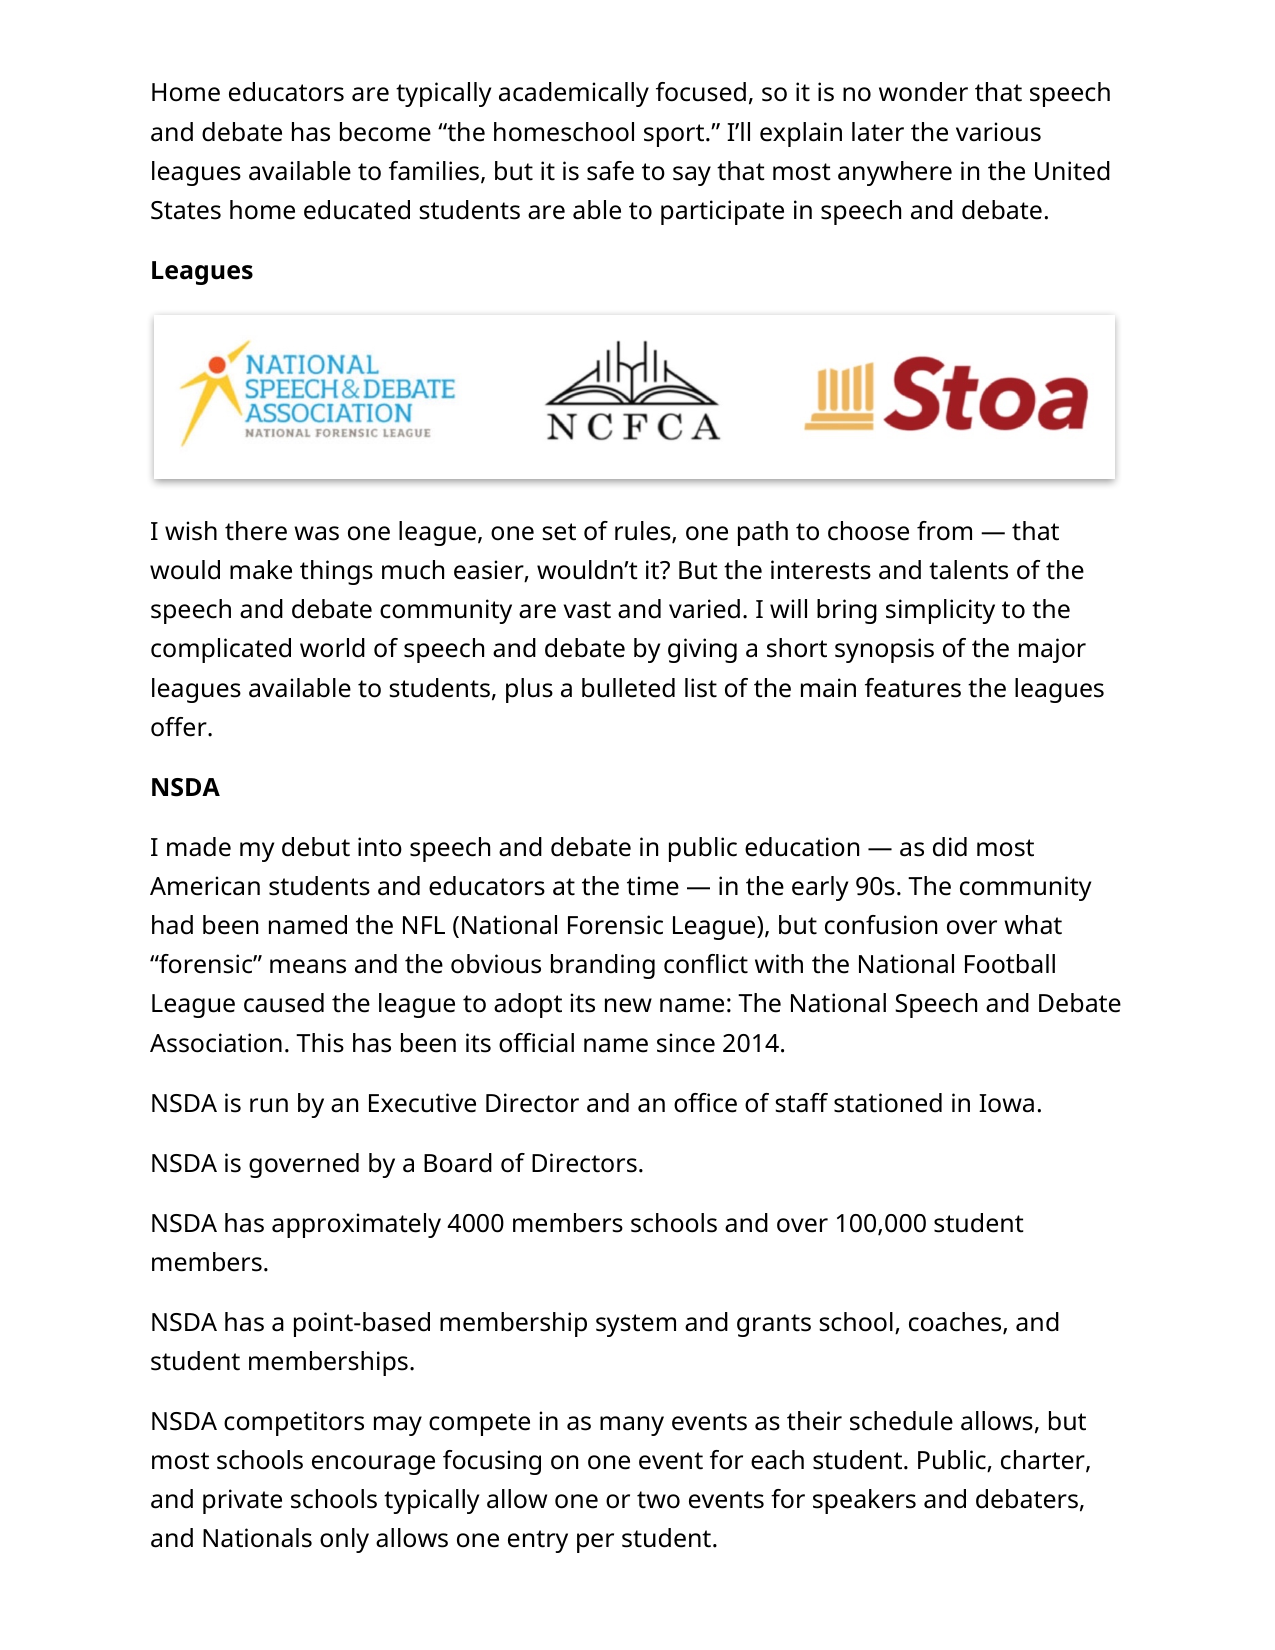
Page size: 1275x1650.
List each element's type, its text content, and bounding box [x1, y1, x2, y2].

text NSDA has approximately 4000 members schools and over 100,000 student members. [150, 1205, 1125, 1278]
text NSDA [150, 769, 1125, 803]
text I wish there was one league, one set of rules, one path to choose from — that would make things much easier, wouldn’t it? But the interests and talents of the speech and debate community are vast and varied. I will bring simplicity to the complicated world of speech and debate by giving a short synopsis of the major leagues available to students, plus a bulleted list of the main features the leagues offer. [150, 514, 1125, 743]
text NSDA is governed by a Board of Directors. [150, 1145, 1125, 1179]
text NSDA has a point-based membership system and grants school, coaches, and student memberships. [150, 1304, 1125, 1378]
text NSDA competitors may compete in as many events as their schedule allows, but most schools encourage focusing on one event for each student. Public, charter, and private schools typically allow one or two events for speakers and debaters, and Nationals only allows one entry per student. [150, 1404, 1125, 1555]
text Home educators are typically academically focused, so it is no wonder that speech and debate has become “the homeschool sport.” I’ll explain later the various leagues available to families, but it is safe to say that most anywhere in the United States home educated students are able to participate in speech and debate. [150, 75, 1125, 227]
picture [169, 329, 1100, 465]
text Leagues [150, 252, 1125, 287]
text NSDA is run by an Executive Director and an office of staff stationed in Iowa. [150, 1085, 1125, 1119]
text I made my debut into speech and debate in public education — as did most American students and educators at the time — in the early 90s. The community had been named the NFL (National Forensic League), but confusion over what “forensic” means and the obvious branding conflict with the National Football League caused the league to adopt its new name: The National Speech and Debate Association. This has been its official name since 2014. [150, 829, 1125, 1059]
